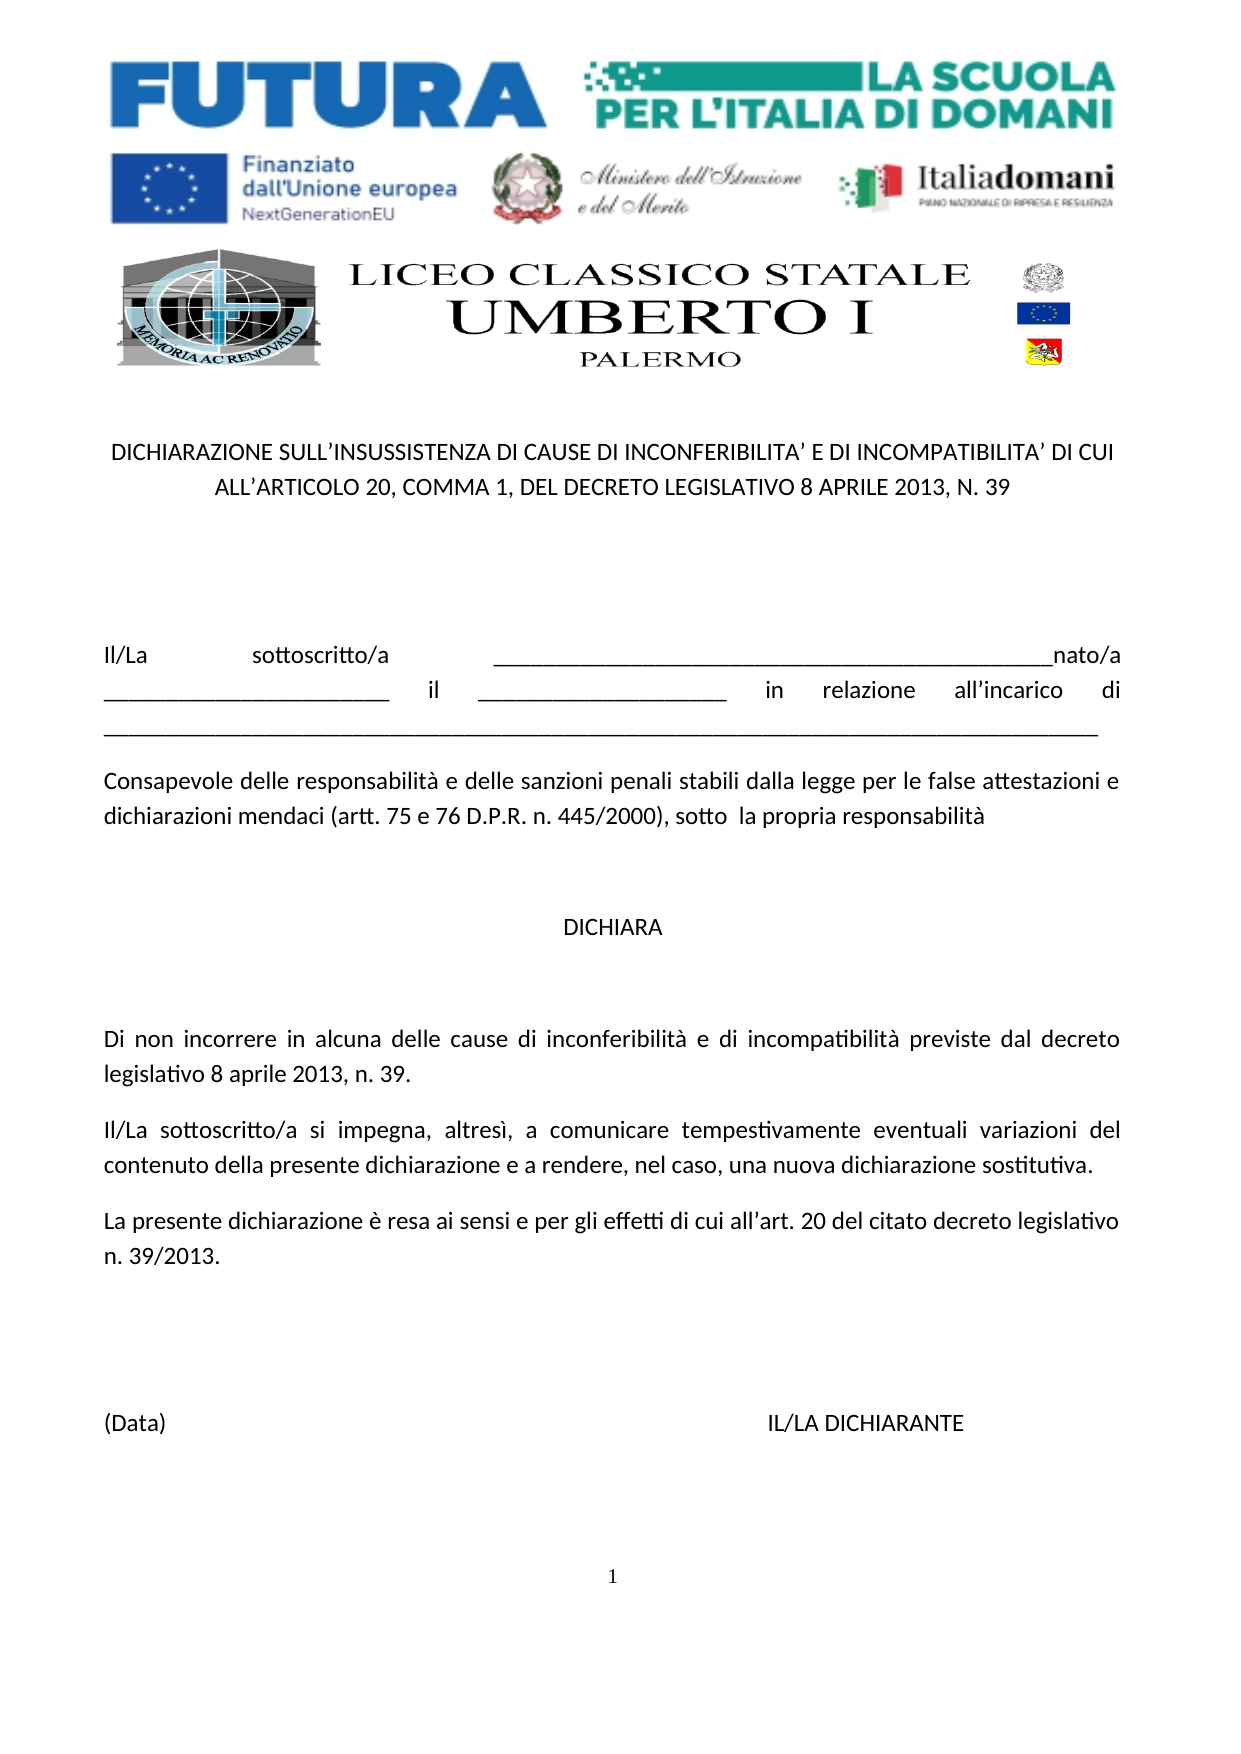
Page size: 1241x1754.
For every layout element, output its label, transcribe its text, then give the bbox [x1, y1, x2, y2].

picture [103, 53, 1123, 235]
text La presente dichiarazione è resa ai sensi e per gli effetti di cui all’art. 20 del citato decreto legislativo n. 39/2013. [103, 1205, 1122, 1270]
picture [117, 248, 1071, 367]
text Il/La sottoscritto/a _____________________________________________nato/a _______________________ il ____________________ in relazione all’incarico di ________________________________________________________________________________ [103, 639, 1122, 739]
text DICHIARA [103, 912, 1122, 942]
text Consapevole delle responsabilità e delle sanzioni penali stabili dalla legge per le false attestazioni e dichiarazioni mendaci (artt. 75 e 76 D.P.R. n. 445/2000), sotto la propria responsabilità [103, 765, 1122, 830]
text DICHIARAZIONE SULL’INSUSSISTENZA DI CAUSE DI INCONFERIBILITA’ E DI INCOMPATIBILITA’ DI CUI ALL’ARTICOLO 20, COMMA 1, DEL DECRETO LEGISLATIVO 8 APRILE 2013, N. 39 [103, 437, 1122, 502]
text Di non incorrere in alcuna delle cause di inconferibilità e di incompatibilità previste dal decreto legislativo 8 aprile 2013, n. 39. [103, 1023, 1122, 1089]
text (Data) IL/LA DICHIARANTE [103, 1407, 1122, 1438]
text Il/La sottoscritto/a si impegna, altresì, a comunicare tempestivamente eventuali variazioni del contenuto della presente dichiarazione e a rendere, nel caso, una nuova dichiarazione sostitutiva. [103, 1114, 1122, 1179]
